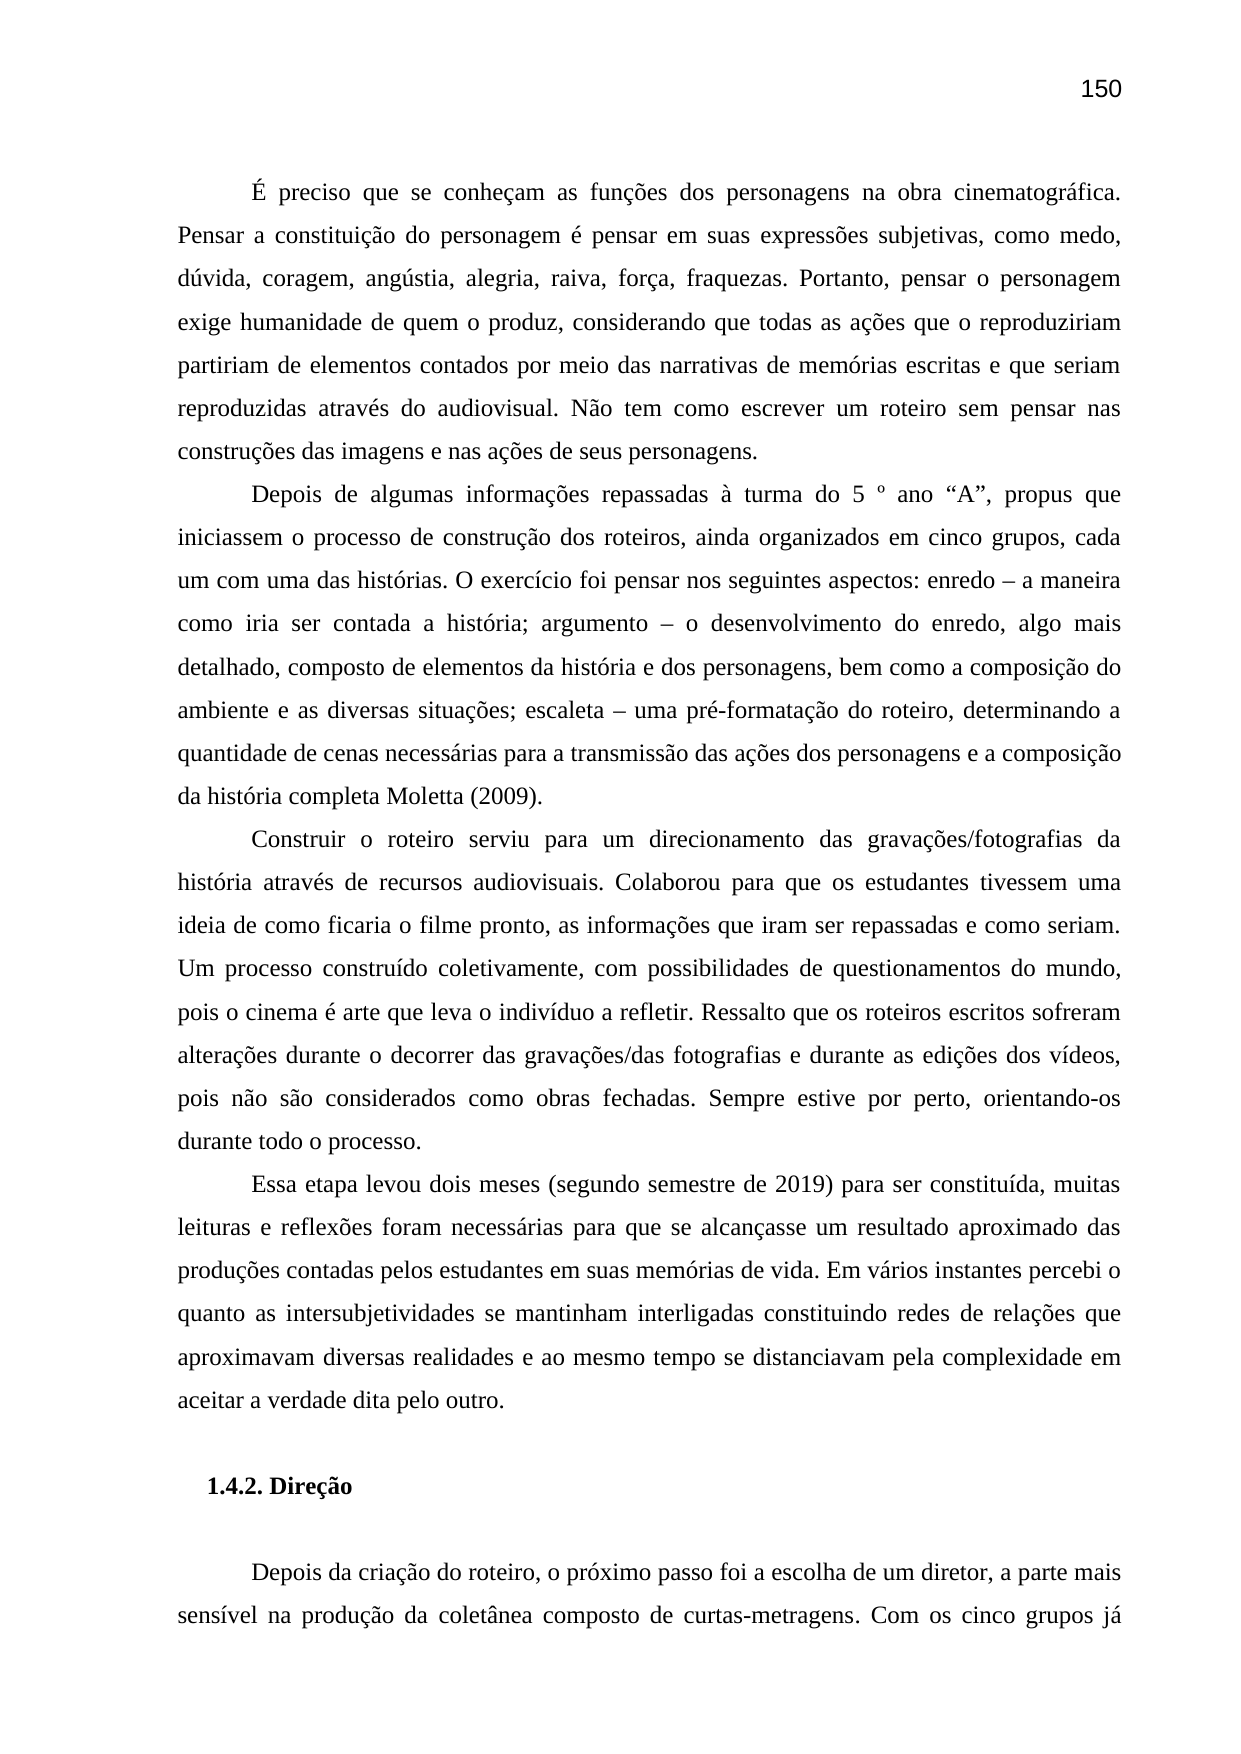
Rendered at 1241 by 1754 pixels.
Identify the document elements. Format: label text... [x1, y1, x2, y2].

text Construir o roteiro serviu para um direcionamento das gravações/fotografias da história através de recursos audiovisuais. Colaborou para que os estudantes tivessem uma ideia de como ficaria o filme pronto, as informações que iram ser repassadas e como seriam. Um processo construído coletivamente, com possibilidades de questionamentos do mundo, pois o cinema é arte que leva o indivíduo a refletir. Ressalto que os roteiros escritos sofreram alterações durante o decorrer das gravações/das fotografias e durante as edições dos vídeos, pois não são considerados como obras fechadas. Sempre estive por perto, orientando-os durante todo o processo. [177, 824, 1122, 1155]
text É preciso que se conheçam as funções dos personagens na obra cinematográfica. Pensar a constituição do personagem é pensar em suas expressões subjetivas, como medo, dúvida, coragem, angústia, alegria, raiva, força, fraquezas. Portanto, pensar o personagem exige humanidade de quem o produz, considerando que todas as ações que o reproduziriam partiriam de elementos contados por meio das narrativas de memórias escritas e que seriam reproduzidas através do audiovisual. Não tem como escrever um roteiro sem pensar nas construções das imagens e nas ações de seus personagens. [177, 177, 1122, 465]
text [177, 1557, 1122, 1629]
text Depois de algumas informações repassadas à turma do 5 º ano “A”, propus que iniciassem o processo de construção dos roteiros, ainda organizados em cinco grupos, cada um com uma das histórias. O exercício foi pensar nos seguintes aspectos: enredo – a maneira como iria ser contada a história; argumento – o desenvolvimento do enredo, algo mais detalhado, composto de elementos da história e dos personagens, bem como a composição do ambiente e as diversas situações; escaleta – uma pré-formatação do roteiro, determinando a quantidade de cenas necessárias para a transmissão das ações dos personagens e a composição da história completa Moletta (2009). [177, 479, 1122, 810]
text Essa etapa levou dois meses (segundo semestre de 2019) para ser constituída, muitas leituras e reflexões foram necessárias para que se alcançasse um resultado aproximado das produções contadas pelos estudantes em suas memórias de vida. Em vários instantes percebi o quanto as intersubjetividades se mantinham interligadas constituindo redes de relações que aproximavam diversas realidades e ao mesmo tempo se distanciavam pela complexidade em aceitar a verdade dita pelo outro. [177, 1169, 1122, 1413]
subtitle 1.4.2. Direção [207, 1471, 1122, 1500]
